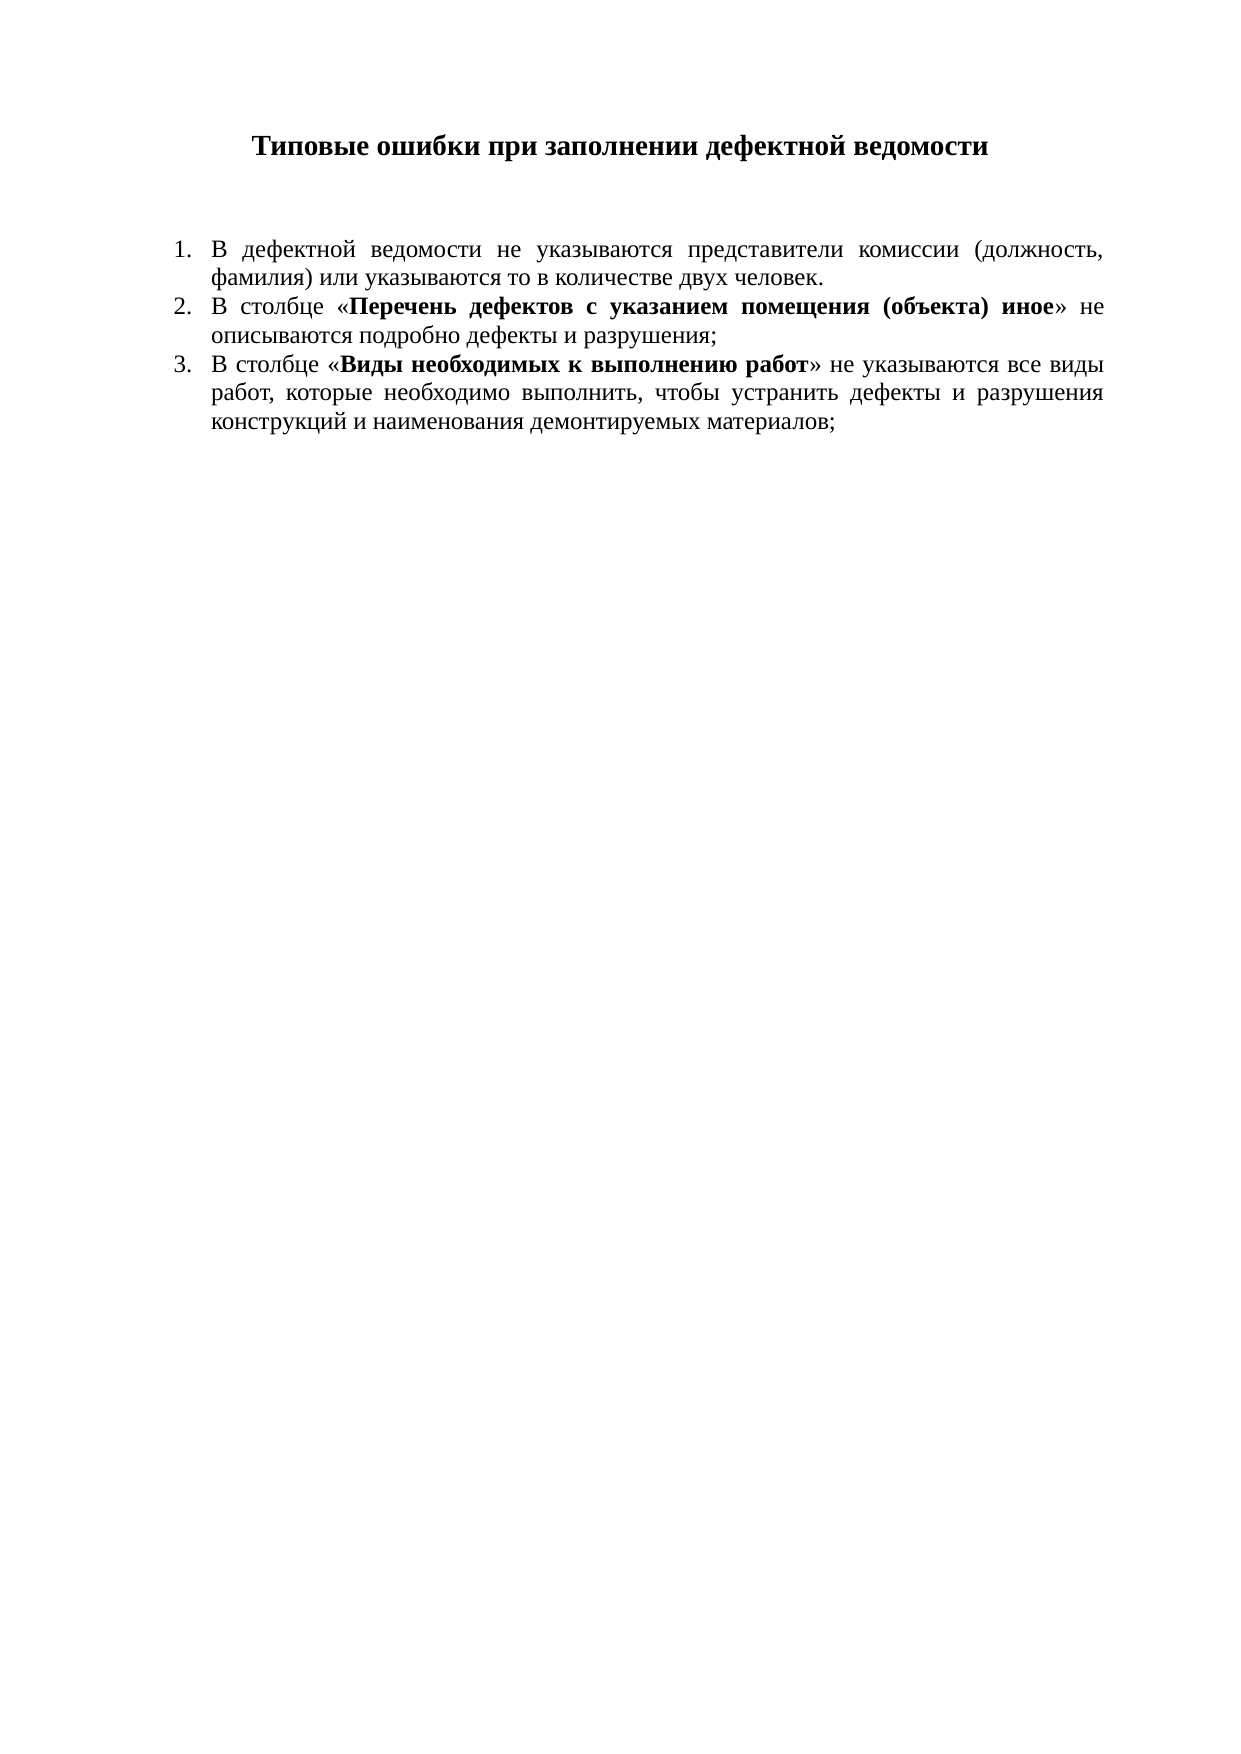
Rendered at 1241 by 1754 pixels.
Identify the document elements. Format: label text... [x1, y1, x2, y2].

list В столбце «Виды необходимых к выполнению работ» не указываются все виды работ, которые необходимо выполнить, чтобы устранить дефекты и разрушения конструкций и наименования демонтируемых материалов; [173, 349, 1104, 435]
text Типовые ошибки при заполнении дефектной ведомости [136, 128, 1104, 162]
list В дефектной ведомости не указываются представители комиссии (должность, фамилия) или указываются то в количестве двух человек. [173, 234, 1104, 291]
list В столбце «Перечень дефектов с указанием помещения (объекта) иное» не описываются подробно дефекты и разрушения; [173, 291, 1104, 349]
